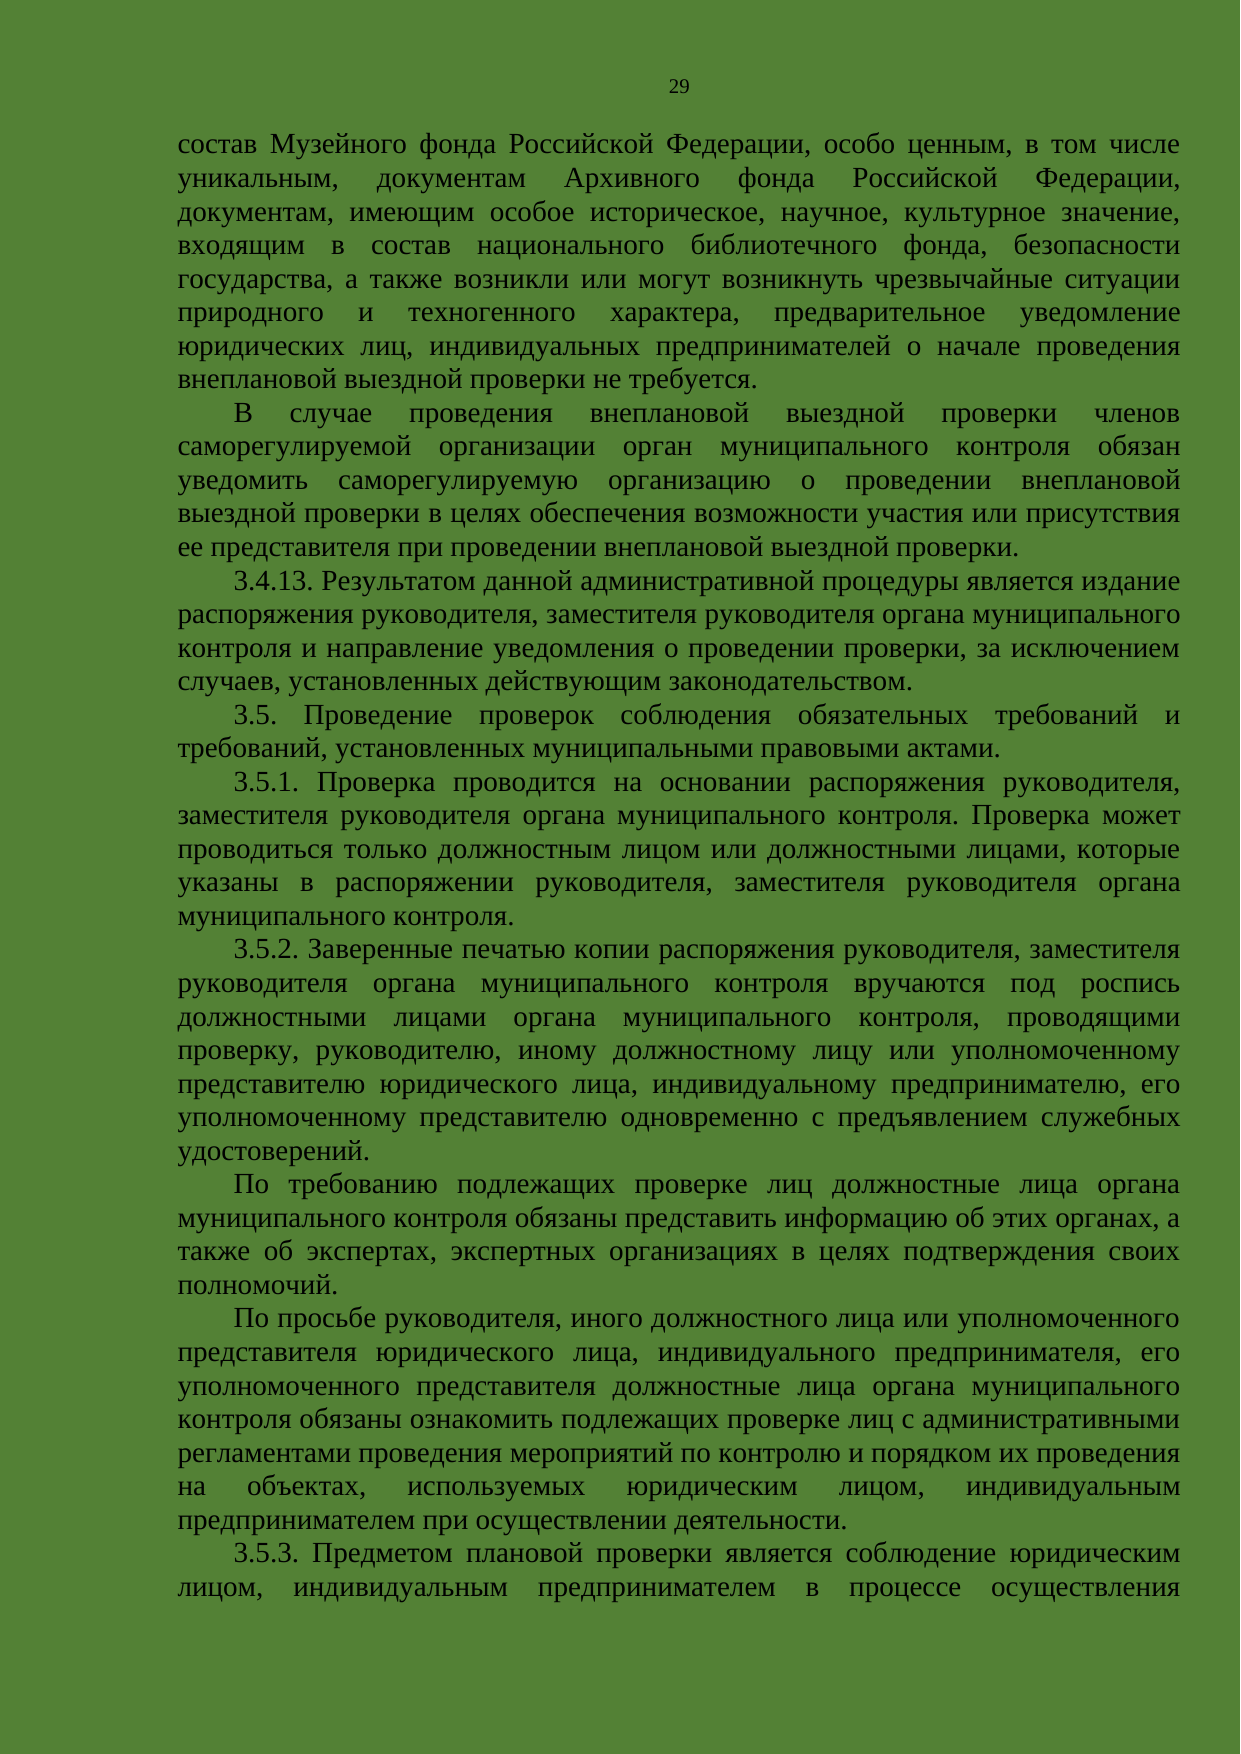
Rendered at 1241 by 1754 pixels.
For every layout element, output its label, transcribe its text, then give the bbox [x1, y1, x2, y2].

text 3.5. Проведение проверок соблюдения обязательных требований и требований, установленных муниципальными правовыми актами. [177, 697, 1181, 764]
text 3.5.2. Заверенные печатью копии распоряжения руководителя, заместителя руководителя органа муниципального контроля вручаются под роспись должностными лицами органа муниципального контроля, проводящими проверку, руководителю, иному должностному лицу или уполномоченному представителю юридического лица, индивидуальному предпринимателю, его уполномоченному представителю одновременно с предъявлением служебных удостоверений. [177, 932, 1181, 1166]
text В случае проведения внеплановой выездной проверки членов саморегулируемой организации орган муниципального контроля обязан уведомить саморегулируемую организацию о проведении внеплановой выездной проверки в целях обеспечения возможности участия или присутствия ее представителя при проведении внеплановой выездной проверки. [177, 395, 1181, 563]
text 3.4.13. Результатом данной административной процедуры является издание распоряжения руководителя, заместителя руководителя органа муниципального контроля и направление уведомления о проведении проверки, за исключением случаев, установленных действующим законодательством. [177, 563, 1181, 697]
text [177, 127, 1181, 395]
text 3.5.1. Проверка проводится на основании распоряжения руководителя, заместителя руководителя органа муниципального контроля. Проверка может проводиться только должностным лицом или должностными лицами, которые указаны в распоряжении руководителя, заместителя руководителя органа муниципального контроля. [177, 764, 1181, 932]
text По требованию подлежащих проверке лиц должностные лица органа муниципального контроля обязаны представить информацию об этих органах, а также об экспертах, экспертных организациях в целях подтверждения своих полномочий. [177, 1166, 1181, 1301]
text По просьбе руководителя, иного должностного лица или уполномоченного представителя юридического лица, индивидуального предпринимателя, его уполномоченного представителя должностные лица органа муниципального контроля обязаны ознакомить подлежащих проверке лиц с административными регламентами проведения мероприятий по контролю и порядком их проведения на объектах, используемых юридическим лицом, индивидуальным предпринимателем при осуществлении деятельности. [177, 1301, 1181, 1535]
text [177, 1535, 1181, 1602]
